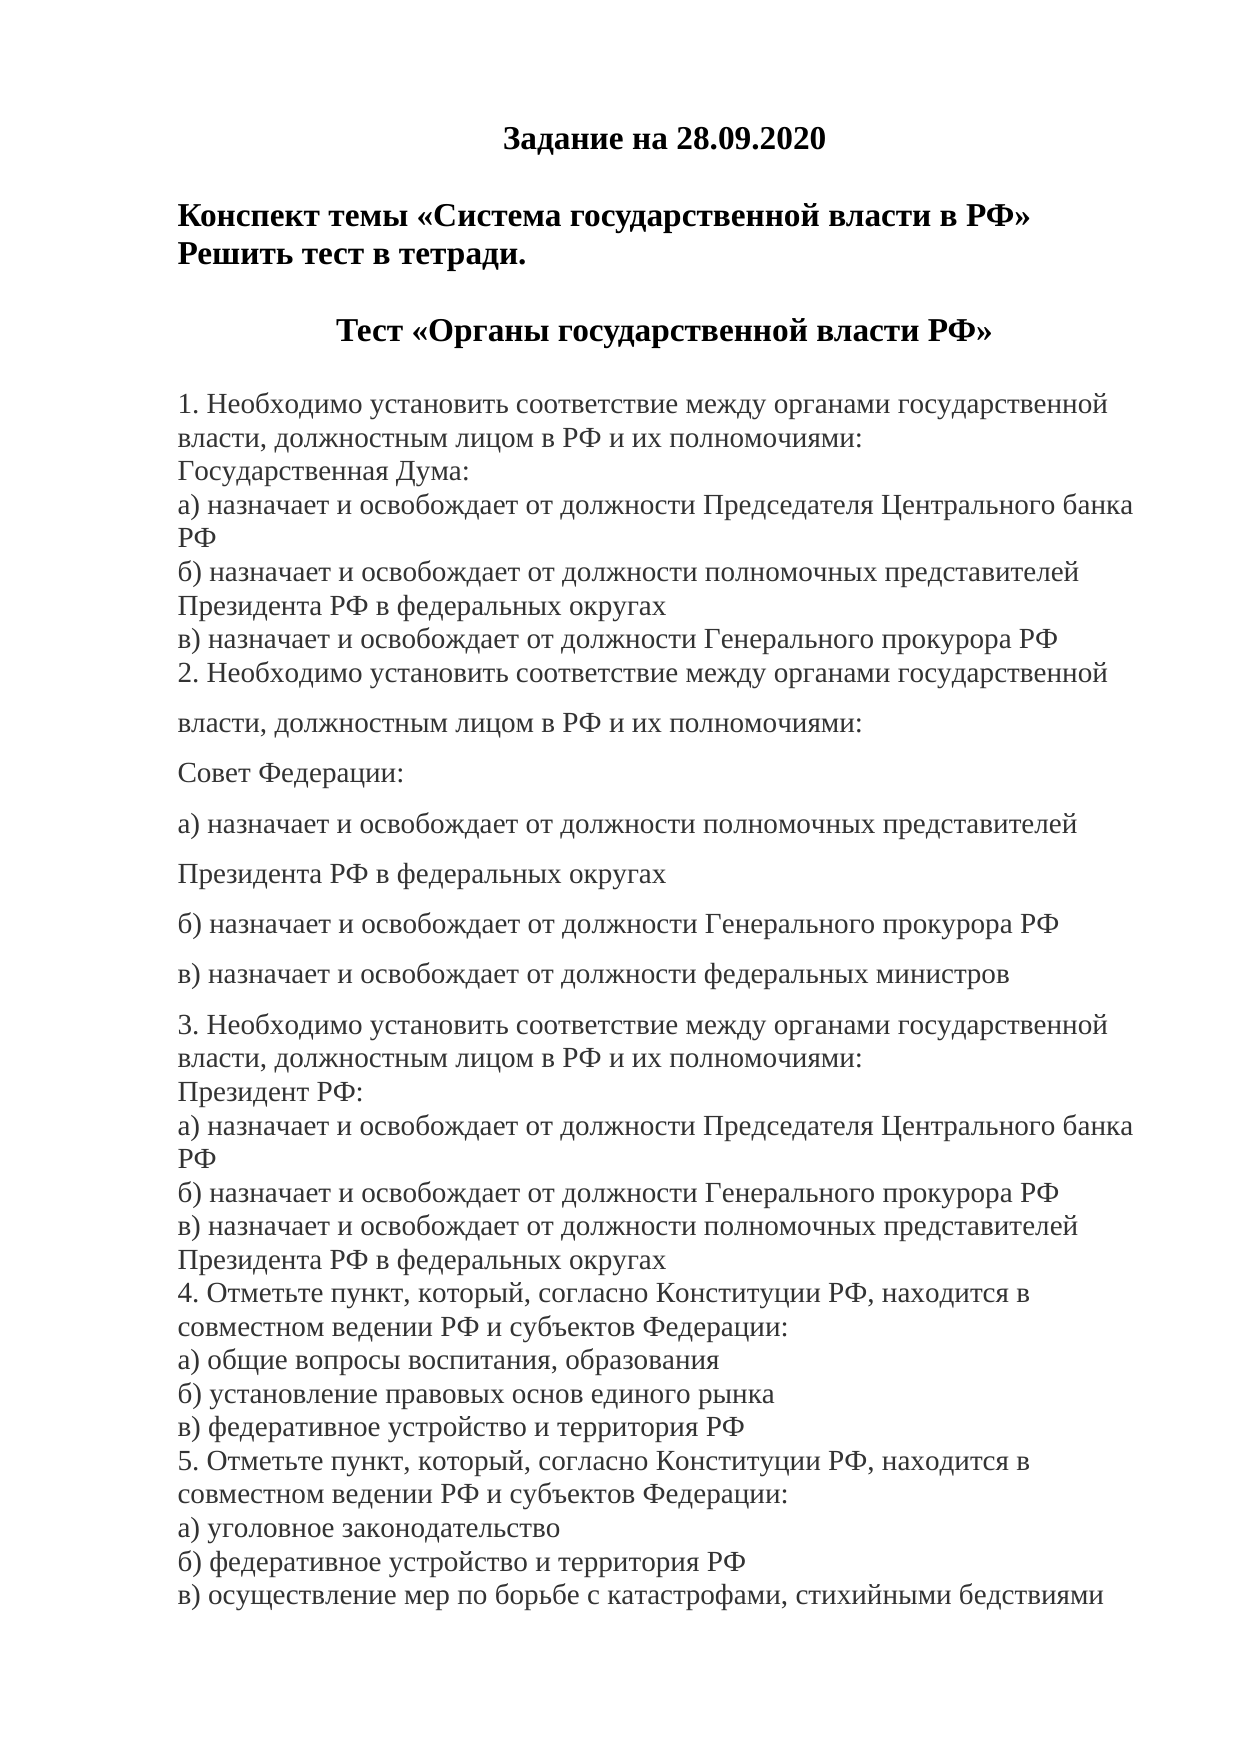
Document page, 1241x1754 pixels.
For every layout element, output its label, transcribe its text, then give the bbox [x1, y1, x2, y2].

text Тест «Органы государственной власти РФ» [177, 310, 1152, 348]
text Решить тест в тетради. [177, 233, 1152, 271]
text Задание на 28.09.2020 [177, 118, 1152, 156]
text Конспект темы «Система государственной власти в РФ» [177, 195, 1152, 233]
text 2. Необходимо установить соответствие между органами государственной власти, должностным лицом в РФ и их полномочиями: Совет Федерации: а) назначает и освобождает от должности полномочных представителей Президента РФ в федеральных округах б) назначает и освобождает от должности Генерального прокурора РФ в) назначает и освобождает от должности федеральных министров [177, 655, 1152, 990]
text 4. Отметьте пункт, который, согласно Конституции РФ, находится в совместном ведении РФ и субъектов Федерации: а) общие вопросы воспитания, образования б) установление правовых основ единого рынка в) федеративное устройство и территория РФ [177, 1275, 1152, 1443]
text 3. Необходимо установить соответствие между органами государственной власти, должностным лицом в РФ и их полномочиями: Президент РФ: а) назначает и освобождает от должности Председателя Центрального банка РФ б) назначает и освобождает от должности Генерального прокурора РФ в) назначает и освобождает от должности полномочных представителей Президента РФ в федеральных округах [177, 1007, 1152, 1275]
text 5. Отметьте пункт, который, согласно Конституции РФ, находится в совместном ведении РФ и субъектов Федерации: а) уголовное законодательство б) федеративное устройство и территория РФ в) осуществление мер по борьбе с катастрофами, стихийными бедствиями [177, 1443, 1152, 1611]
text 1. Необходимо установить соответствие между органами государственной власти, должностным лицом в РФ и их полномочиями: Государственная Дума: а) назначает и освобождает от должности Председателя Центрального банка РФ б) назначает и освобождает от должности полномочных представителей Президента РФ в федеральных округах в) назначает и освобождает от должности Генерального прокурора РФ [177, 386, 1152, 655]
